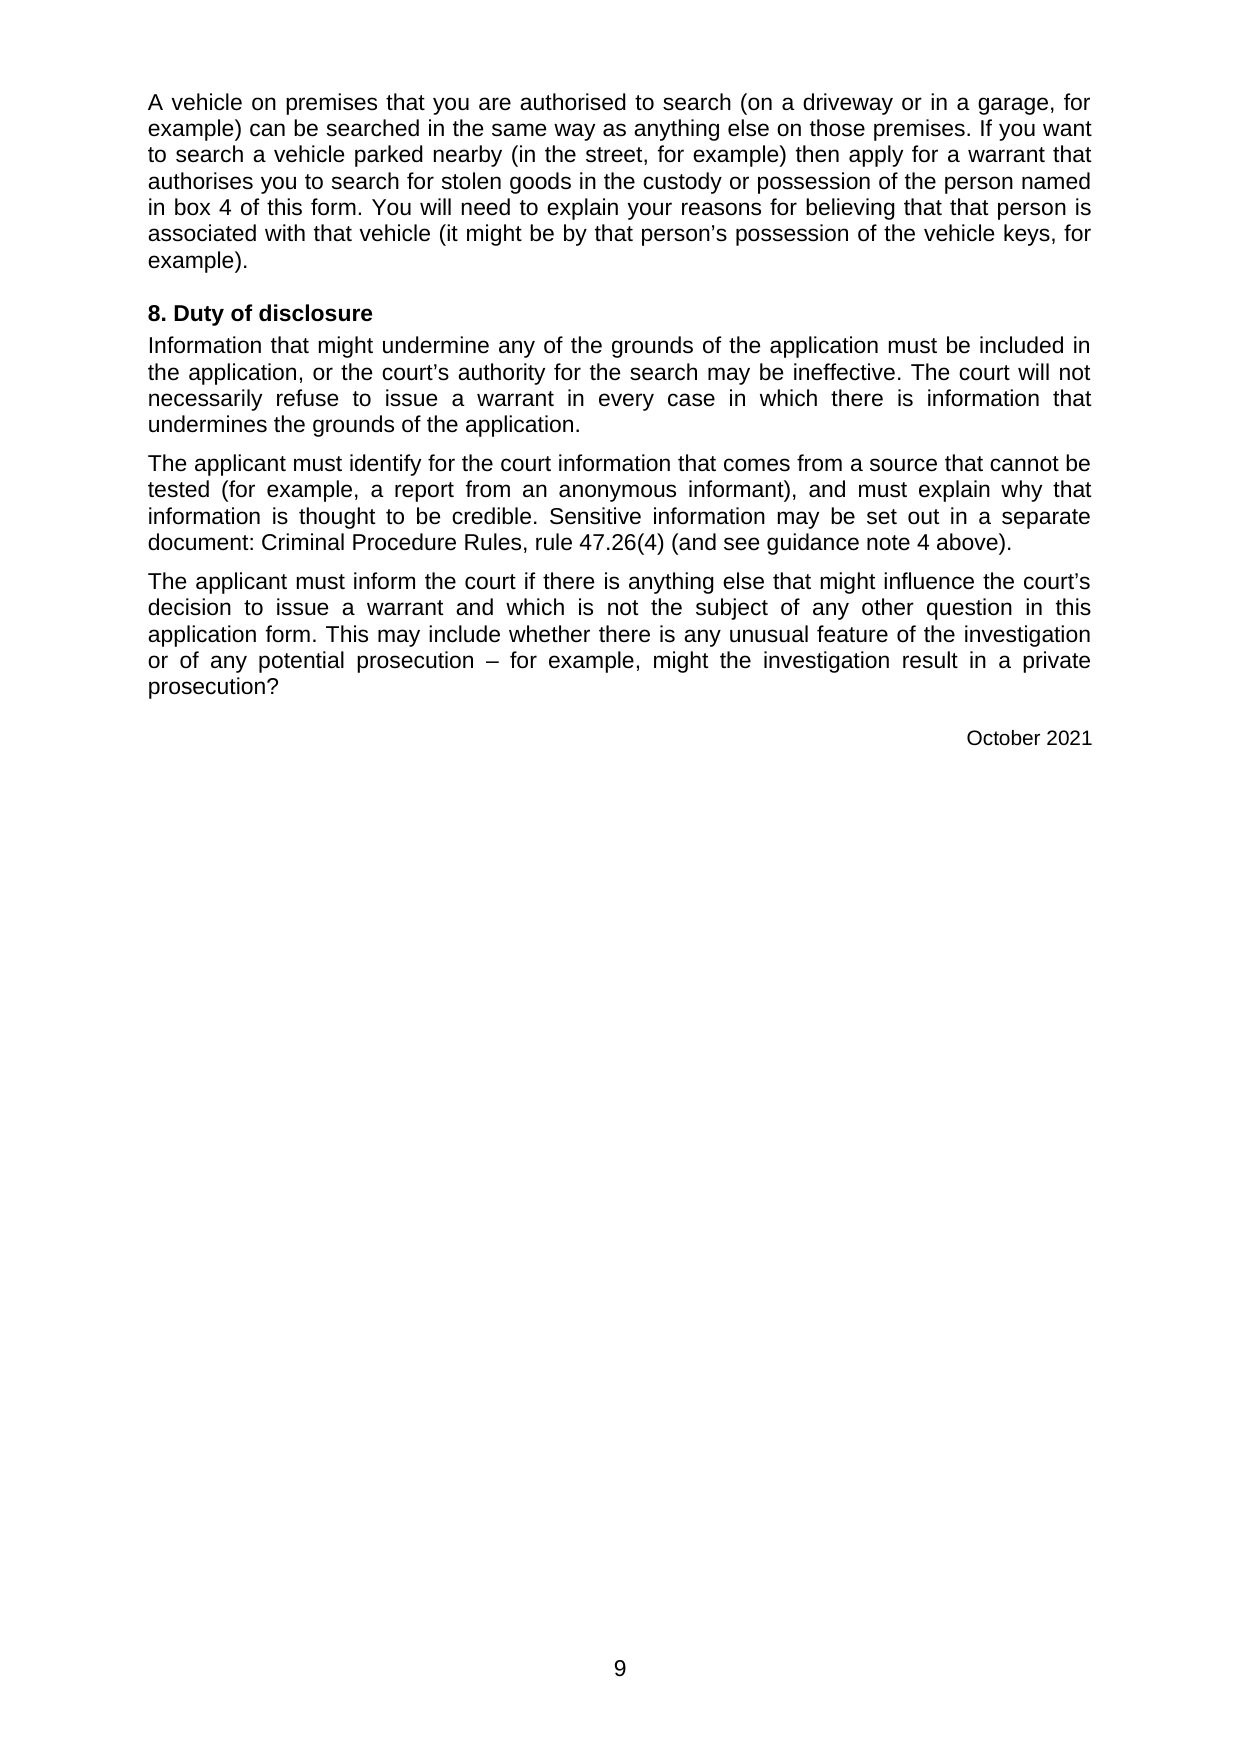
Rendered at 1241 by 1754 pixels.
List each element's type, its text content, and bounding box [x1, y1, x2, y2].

text The applicant must inform the court if there is anything else that might influence the court’s decision to issue a warrant and which is not the subject of any other question in this application form. This may include whether there is any unusual feature of the investigation or of any potential prosecution – for example, might the investigation result in a private prosecution? [148, 568, 1092, 700]
text October 2021 [148, 726, 1092, 750]
text The applicant must identify for the court information that comes from a source that cannot be tested (for example, a report from an anonymous informant), and must explain why that information is thought to be credible. Sensitive information may be set out in a separate document: Criminal Procedure Rules, rule 47.26(4) (and see guidance note 4 above). [148, 450, 1092, 555]
text Information that might undermine any of the grounds of the application must be included in the application, or the court’s authority for the search may be ineffective. The court will not necessarily refuse to issue a warrant in every case in which there is information that undermines the grounds of the application. [148, 332, 1092, 437]
text A vehicle on premises that you are authorised to search (on a driveway or in a garage, for example) can be searched in the same way as anything else on those premises. If you want to search a vehicle parked nearby (in the street, for example) then apply for a warrant that authorises you to search for stolen goods in the custody or possession of the person named in box 4 of this form. You will need to explain your reasons for believing that that person is associated with that vehicle (it might be by that person’s possession of the vehicle keys, for example). [148, 89, 1092, 273]
text 8. Duty of disclosure [148, 299, 1092, 326]
